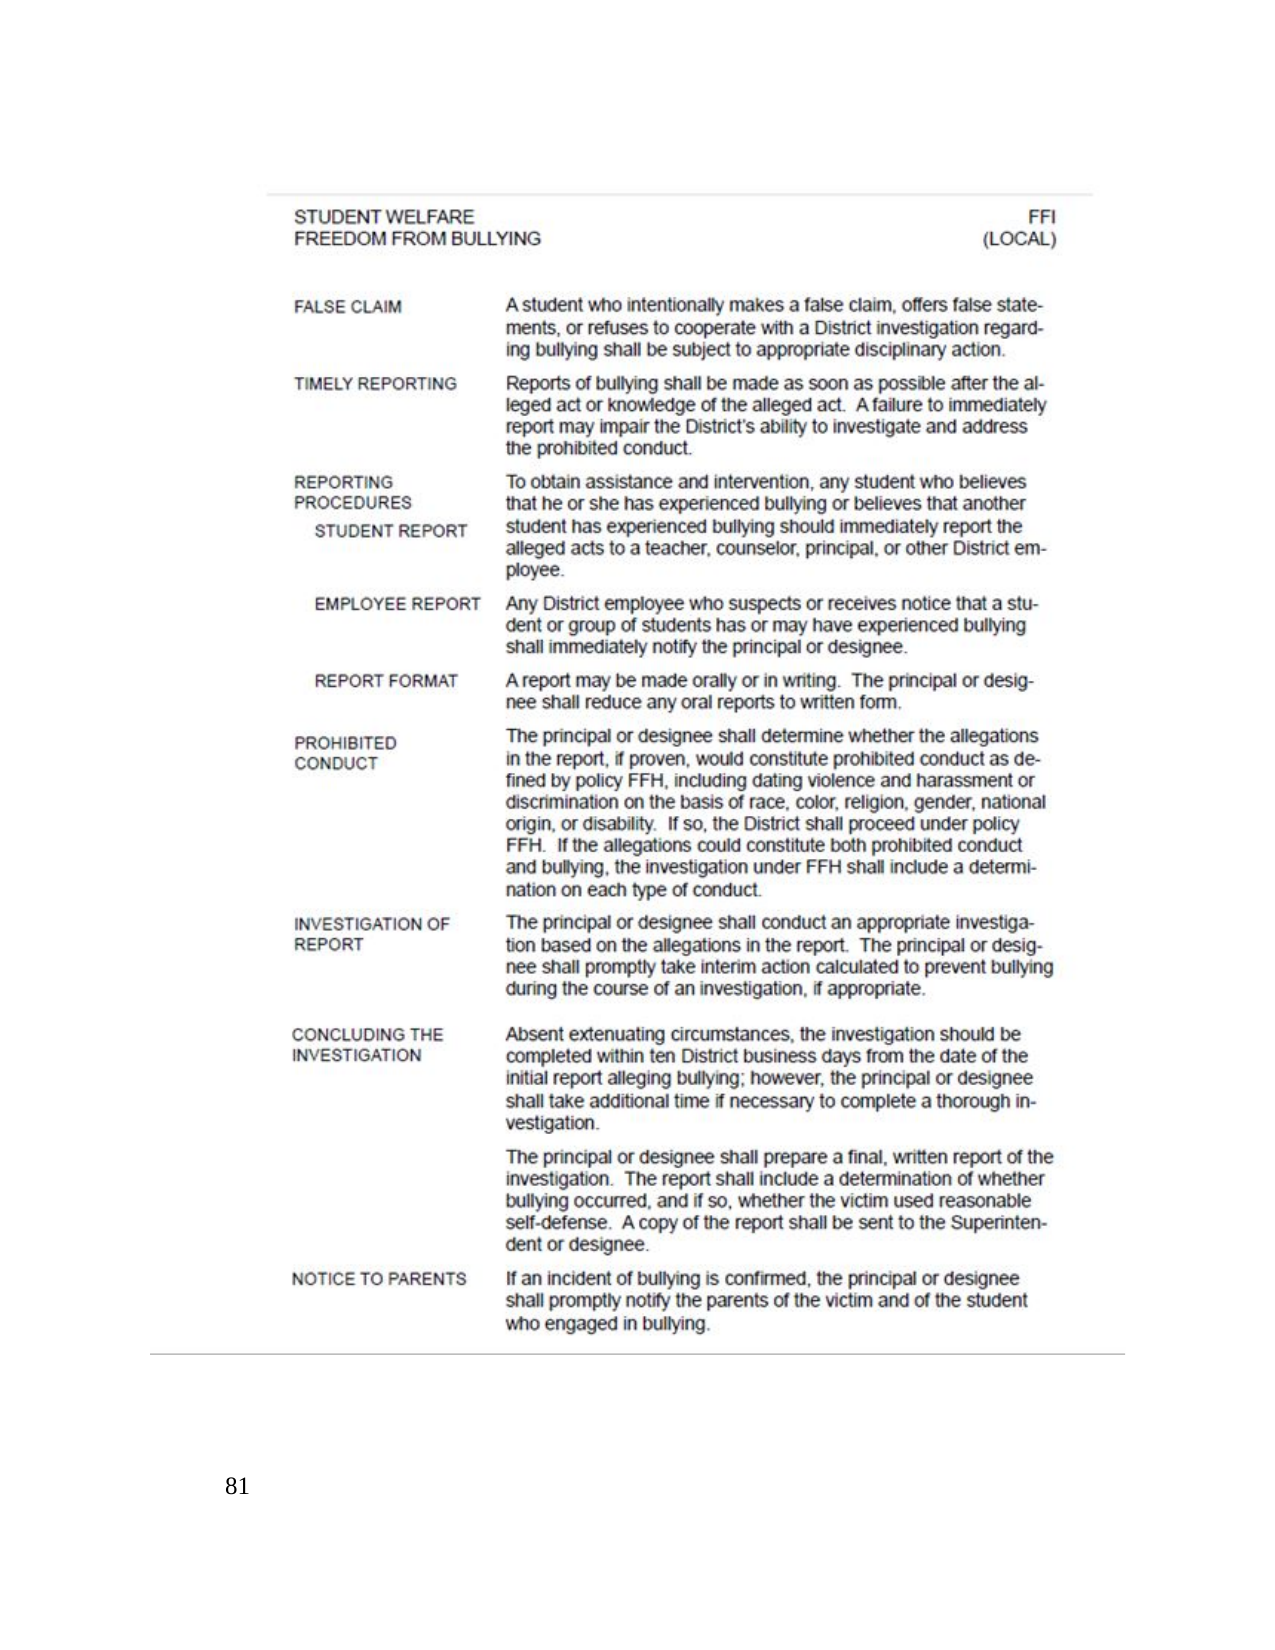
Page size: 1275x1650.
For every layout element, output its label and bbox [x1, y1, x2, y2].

picture [150, 150, 1125, 1355]
